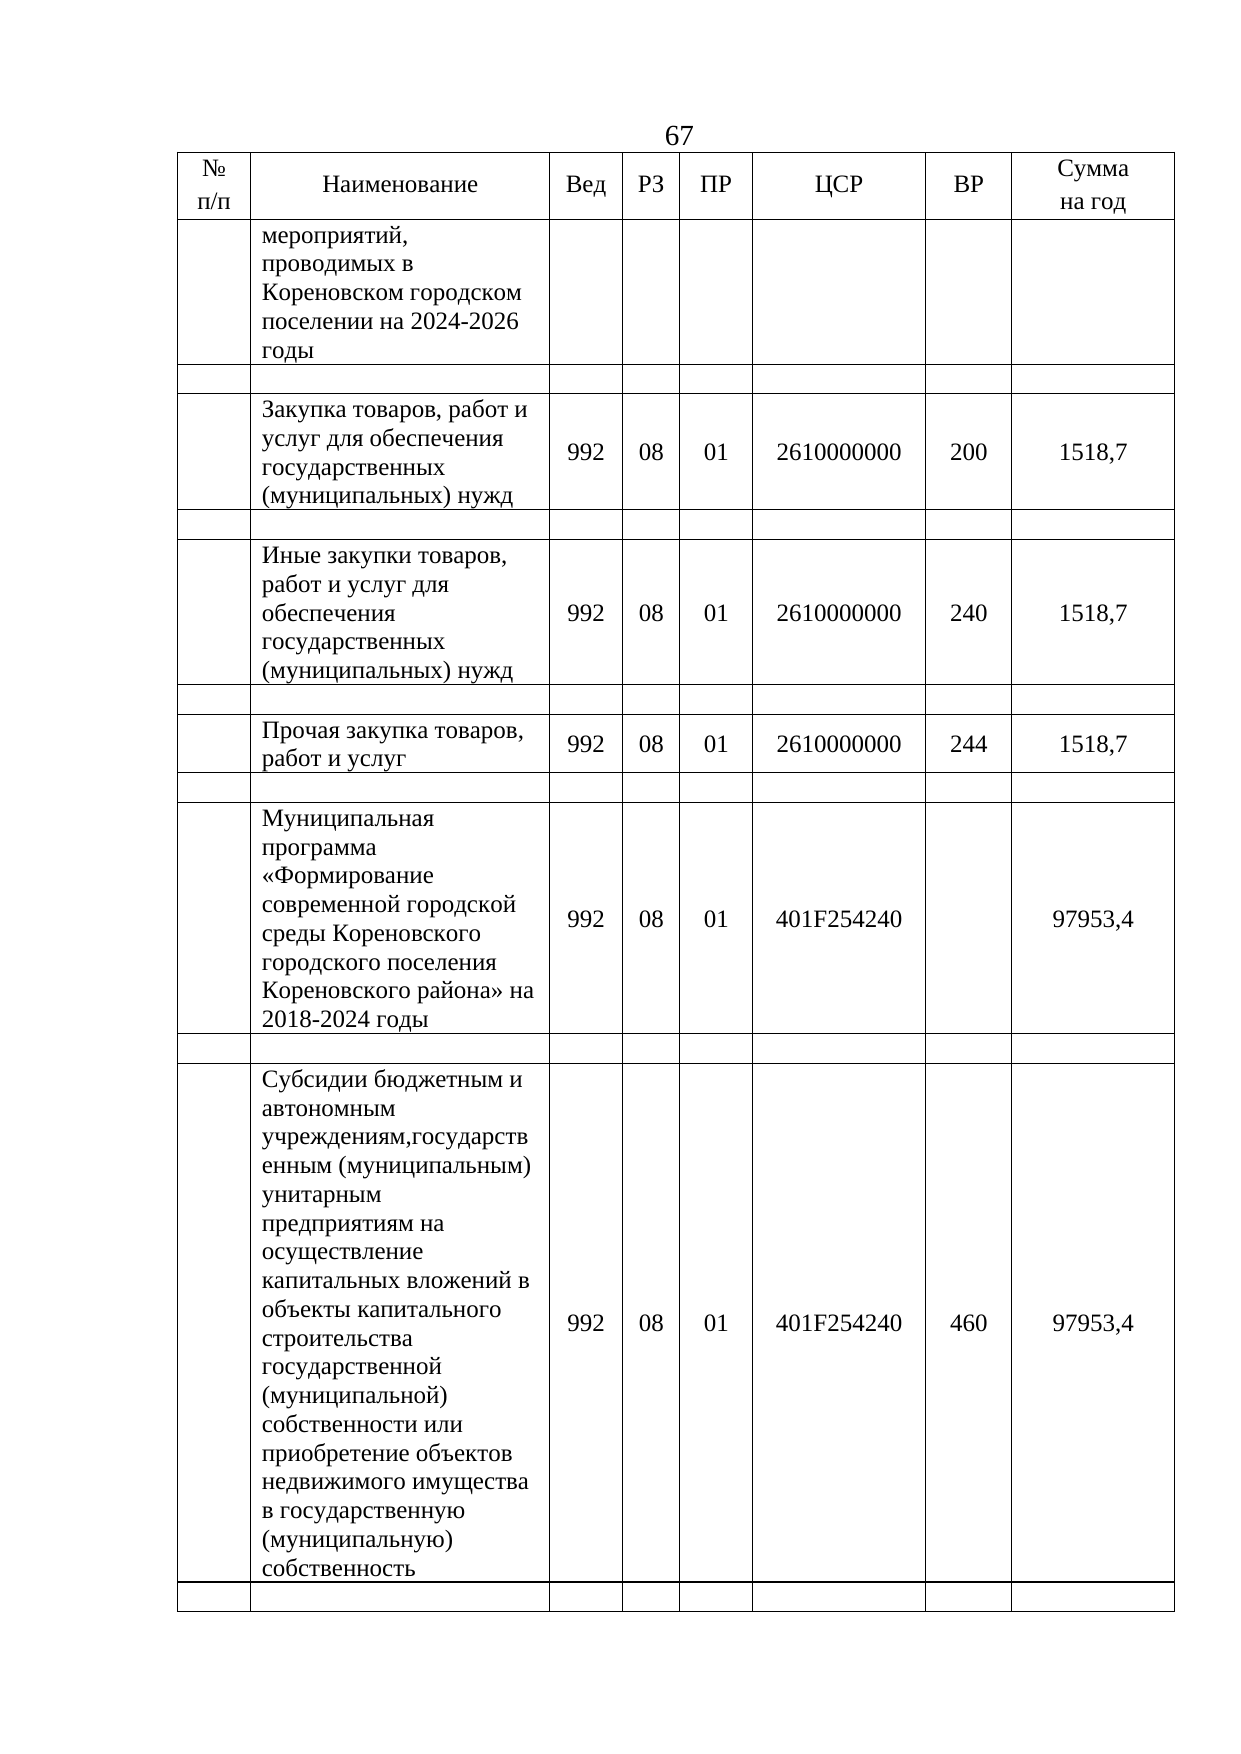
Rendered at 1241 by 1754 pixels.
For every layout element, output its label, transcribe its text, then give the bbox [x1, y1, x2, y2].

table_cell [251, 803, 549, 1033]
table_header Наименование [251, 153, 549, 219]
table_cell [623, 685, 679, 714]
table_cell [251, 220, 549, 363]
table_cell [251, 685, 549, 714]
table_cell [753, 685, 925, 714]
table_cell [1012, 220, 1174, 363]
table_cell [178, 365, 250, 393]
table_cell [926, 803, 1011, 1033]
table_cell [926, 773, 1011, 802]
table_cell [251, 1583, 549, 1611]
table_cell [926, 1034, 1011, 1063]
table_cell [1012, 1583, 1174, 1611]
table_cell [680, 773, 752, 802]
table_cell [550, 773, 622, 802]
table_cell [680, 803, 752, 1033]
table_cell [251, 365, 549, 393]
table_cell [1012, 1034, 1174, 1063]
table_header ВР [926, 153, 1011, 219]
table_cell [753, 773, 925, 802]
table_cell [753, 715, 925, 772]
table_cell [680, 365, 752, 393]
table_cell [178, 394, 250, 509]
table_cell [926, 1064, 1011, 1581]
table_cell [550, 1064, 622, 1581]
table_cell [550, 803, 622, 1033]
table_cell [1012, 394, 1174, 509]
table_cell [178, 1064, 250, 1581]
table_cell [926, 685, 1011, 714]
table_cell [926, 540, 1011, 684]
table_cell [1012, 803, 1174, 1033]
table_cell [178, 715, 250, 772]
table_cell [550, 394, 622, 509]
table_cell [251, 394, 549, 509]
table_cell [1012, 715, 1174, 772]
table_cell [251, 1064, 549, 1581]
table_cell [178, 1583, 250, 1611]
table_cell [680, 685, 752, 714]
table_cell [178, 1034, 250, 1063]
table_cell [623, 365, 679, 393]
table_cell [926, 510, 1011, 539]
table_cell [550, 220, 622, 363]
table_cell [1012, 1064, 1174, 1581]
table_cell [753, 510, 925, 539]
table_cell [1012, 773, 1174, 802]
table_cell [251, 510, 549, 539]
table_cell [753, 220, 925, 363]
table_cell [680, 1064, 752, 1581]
table_header ПР [680, 153, 752, 219]
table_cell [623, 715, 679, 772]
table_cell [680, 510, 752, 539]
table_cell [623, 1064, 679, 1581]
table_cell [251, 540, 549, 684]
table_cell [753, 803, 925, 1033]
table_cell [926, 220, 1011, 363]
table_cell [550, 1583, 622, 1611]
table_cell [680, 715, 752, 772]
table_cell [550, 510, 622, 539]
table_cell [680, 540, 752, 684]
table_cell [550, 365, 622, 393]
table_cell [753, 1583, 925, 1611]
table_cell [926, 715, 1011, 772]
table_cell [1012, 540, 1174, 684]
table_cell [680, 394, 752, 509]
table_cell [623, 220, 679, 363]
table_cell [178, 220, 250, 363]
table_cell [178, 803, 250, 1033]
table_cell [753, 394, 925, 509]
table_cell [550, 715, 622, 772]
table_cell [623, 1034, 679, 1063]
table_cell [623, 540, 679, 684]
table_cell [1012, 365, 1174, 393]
table_header № п/п [178, 153, 250, 219]
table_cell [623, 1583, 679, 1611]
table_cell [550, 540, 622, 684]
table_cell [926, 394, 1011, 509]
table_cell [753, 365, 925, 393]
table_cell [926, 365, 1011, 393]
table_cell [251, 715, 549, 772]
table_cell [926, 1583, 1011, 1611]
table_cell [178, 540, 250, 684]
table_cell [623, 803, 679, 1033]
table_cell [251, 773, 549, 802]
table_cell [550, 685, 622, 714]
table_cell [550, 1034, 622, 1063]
table_header Вед [550, 153, 622, 219]
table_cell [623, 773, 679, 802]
table_header Сумма на год [1012, 153, 1174, 219]
table_header ЦСР [753, 153, 925, 219]
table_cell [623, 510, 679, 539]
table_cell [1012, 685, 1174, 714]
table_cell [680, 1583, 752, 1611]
table_header РЗ [623, 153, 679, 219]
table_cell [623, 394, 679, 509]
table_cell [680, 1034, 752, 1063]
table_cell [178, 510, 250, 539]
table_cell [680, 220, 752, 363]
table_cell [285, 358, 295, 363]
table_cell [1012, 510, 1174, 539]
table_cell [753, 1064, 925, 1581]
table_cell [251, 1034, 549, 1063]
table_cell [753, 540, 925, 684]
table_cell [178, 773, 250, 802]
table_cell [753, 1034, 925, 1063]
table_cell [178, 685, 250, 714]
